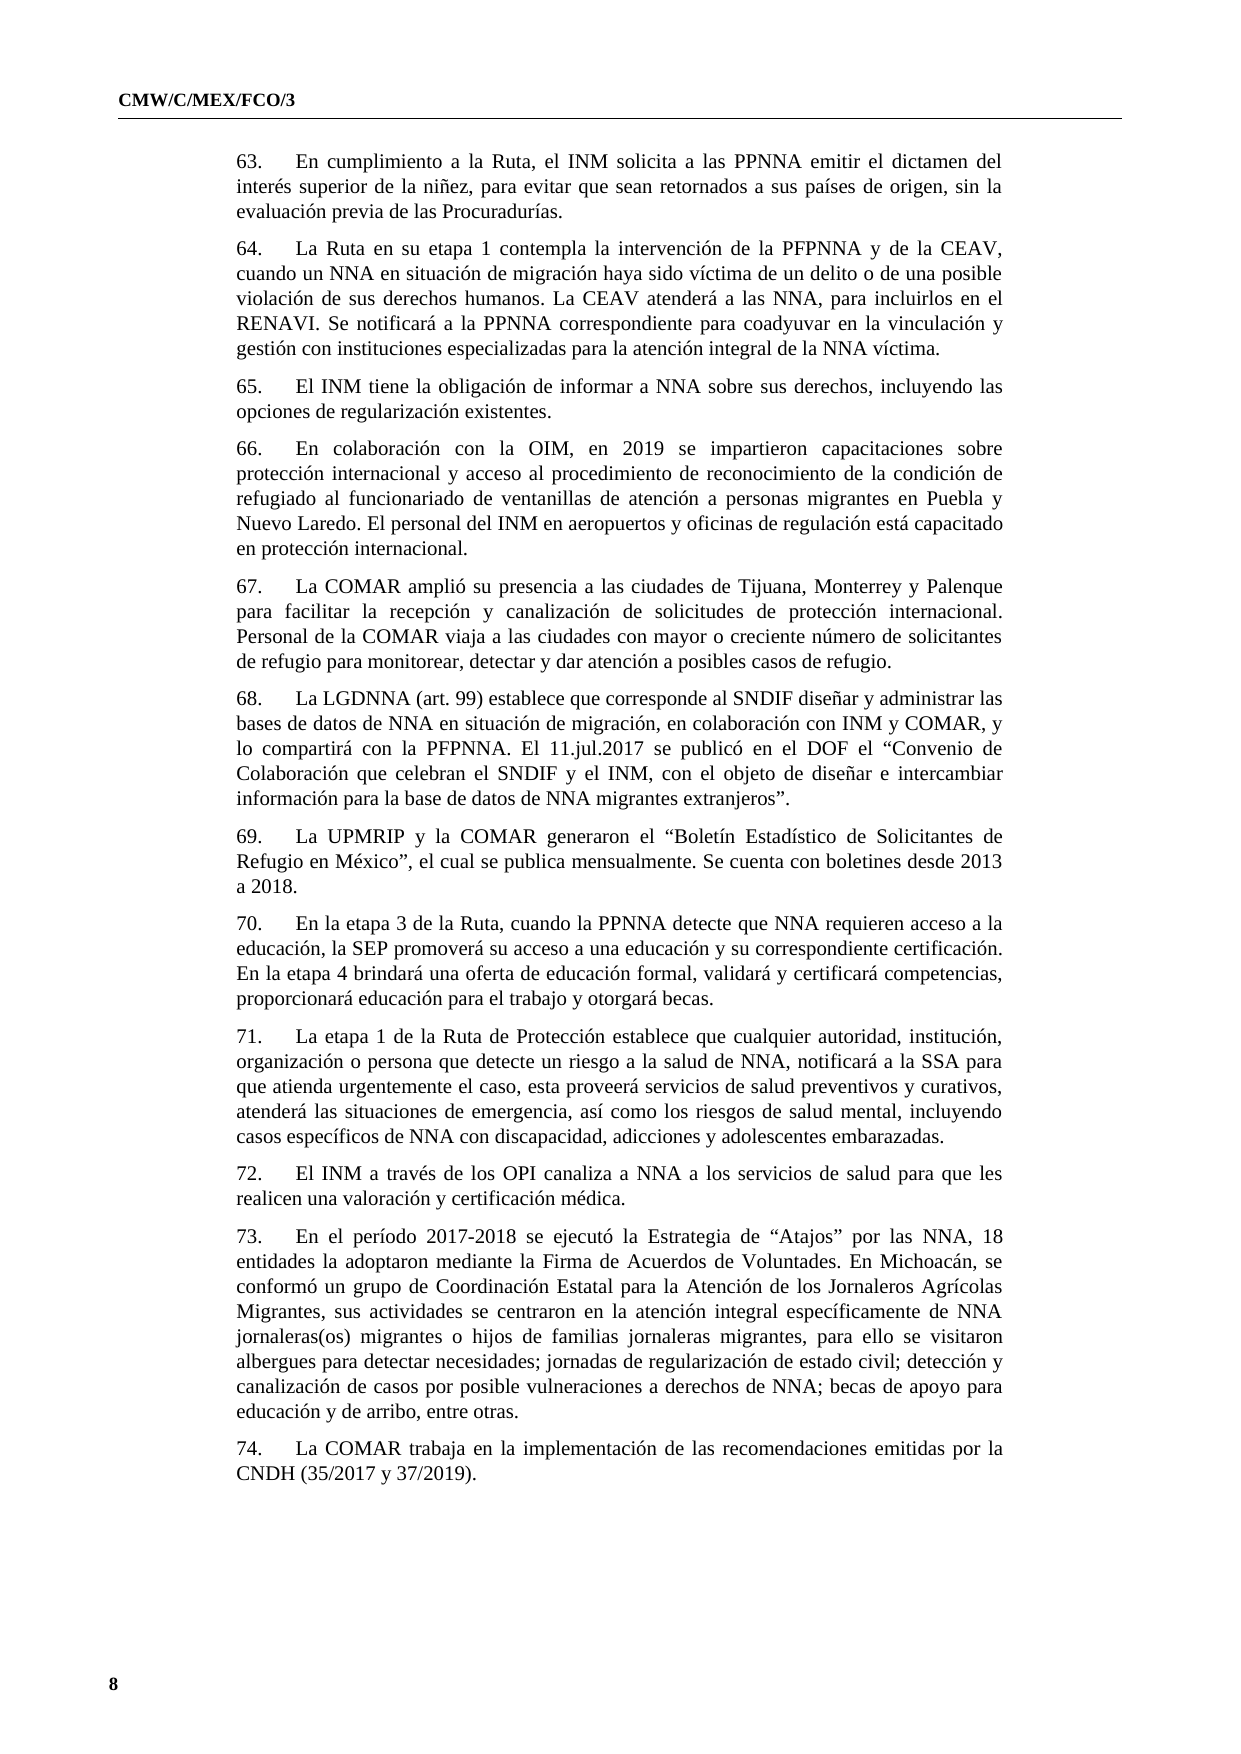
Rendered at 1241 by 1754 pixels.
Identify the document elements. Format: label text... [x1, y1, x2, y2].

text 74. La COMAR trabaja en la implementación de las recomendaciones emitidas por la CNDH (35/2017 y 37/2019). [236, 1435, 1004, 1485]
text 64. La Ruta en su etapa 1 contempla la intervención de la PFPNNA y de la CEAV, cuando un NNA en situación de migración haya sido víctima de un delito o de una posible violación de sus derechos humanos. La CEAV atenderá a las NNA, para incluirlos en el RENAVI. Se notificará a la PPNNA correspondiente para coadyuvar en la vinculación y gestión con instituciones especializadas para la atención integral de la NNA víctima. [236, 235, 1004, 360]
text 71. La etapa 1 de la Ruta de Protección establece que cualquier autoridad, institución, organización o persona que detecte un riesgo a la salud de NNA, notificará a la SSA para que atienda urgentemente el caso, esta proveerá servicios de salud preventivos y curativos, atenderá las situaciones de emergencia, así como los riesgos de salud mental, incluyendo casos específicos de NNA con discapacidad, adicciones y adolescentes embarazadas. [236, 1023, 1004, 1148]
text 69. La UPMRIP y la COMAR generaron el “Boletín Estadístico de Solicitantes de Refugio en México”, el cual se publica mensualmente. Se cuenta con boletines desde 2013 a 2018. [236, 823, 1004, 898]
text 66. En colaboración con la OIM, en 2019 se impartieron capacitaciones sobre protección internacional y acceso al procedimiento de reconocimiento de la condición de refugiado al funcionariado de ventanillas de atención a personas migrantes en Puebla y Nuevo Laredo. El personal del INM en aeropuertos y oficinas de regulación está capacitado en protección internacional. [236, 435, 1004, 560]
text 70. En la etapa 3 de la Ruta, cuando la PPNNA detecte que NNA requieren acceso a la educación, la SEP promoverá su acceso a una educación y su correspondiente certificación. En la etapa 4 brindará una oferta de educación formal, validará y certificará competencias, proporcionará educación para el trabajo y otorgará becas. [236, 910, 1004, 1010]
text 65. El INM tiene la obligación de informar a NNA sobre sus derechos, incluyendo las opciones de regularización existentes. [236, 373, 1004, 423]
text 73. En el período 2017-2018 se ejecutó la Estrategia de “Atajos” por las NNA, 18 entidades la adoptaron mediante la Firma de Acuerdos de Voluntades. En Michoacán, se conformó un grupo de Coordinación Estatal para la Atención de los Jornaleros Agrícolas Migrantes, sus actividades se centraron en la atención integral específicamente de NNA jornaleras(os) migrantes o hijos de familias jornaleras migrantes, para ello se visitaron albergues para detectar necesidades; jornadas de regularización de estado civil; detección y canalización de casos por posible vulneraciones a derechos de NNA; becas de apoyo para educación y de arribo, entre otras. [236, 1223, 1004, 1423]
text 63. En cumplimiento a la Ruta, el INM solicita a las PPNNA emitir el dictamen del interés superior de la niñez, para evitar que sean retornados a sus países de origen, sin la evaluación previa de las Procuradurías. [236, 148, 1004, 223]
text 67. La COMAR amplió su presencia a las ciudades de Tijuana, Monterrey y Palenque para facilitar la recepción y canalización de solicitudes de protección internacional. Personal de la COMAR viaja a las ciudades con mayor o creciente número de solicitantes de refugio para monitorear, detectar y dar atención a posibles casos de refugio. [236, 573, 1004, 673]
text 68. La LGDNNA (art. 99) establece que corresponde al SNDIF diseñar y administrar las bases de datos de NNA en situación de migración, en colaboración con INM y COMAR, y lo compartirá con la PFPNNA. El 11.jul.2017 se publicó en el DOF el “Convenio de Colaboración que celebran el SNDIF y el INM, con el objeto de diseñar e intercambiar información para la base de datos de NNA migrantes extranjeros”. [236, 685, 1004, 810]
text 72. El INM a través de los OPI canaliza a NNA a los servicios de salud para que les realicen una valoración y certificación médica. [236, 1160, 1004, 1210]
